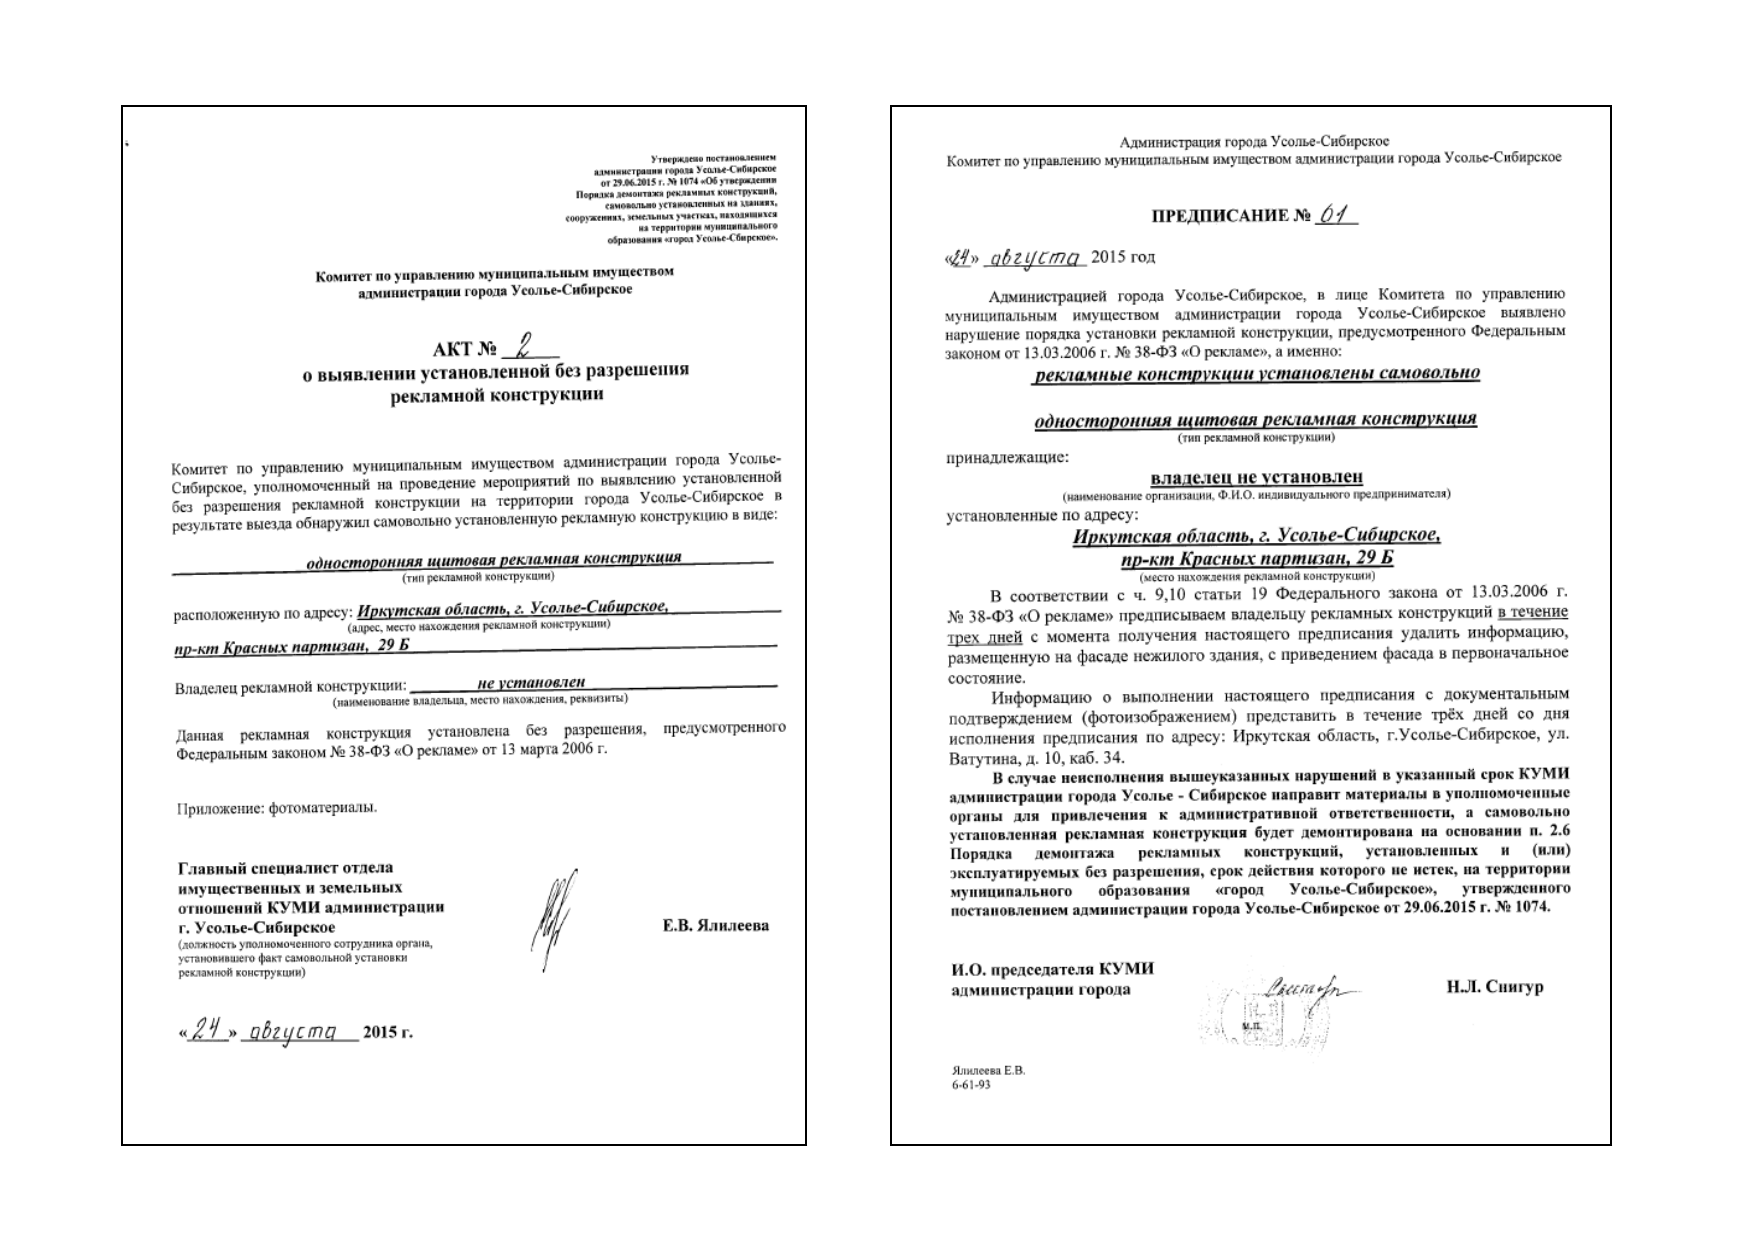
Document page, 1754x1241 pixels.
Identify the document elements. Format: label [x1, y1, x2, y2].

picture [892, 107, 1610, 1144]
picture [123, 107, 805, 1144]
